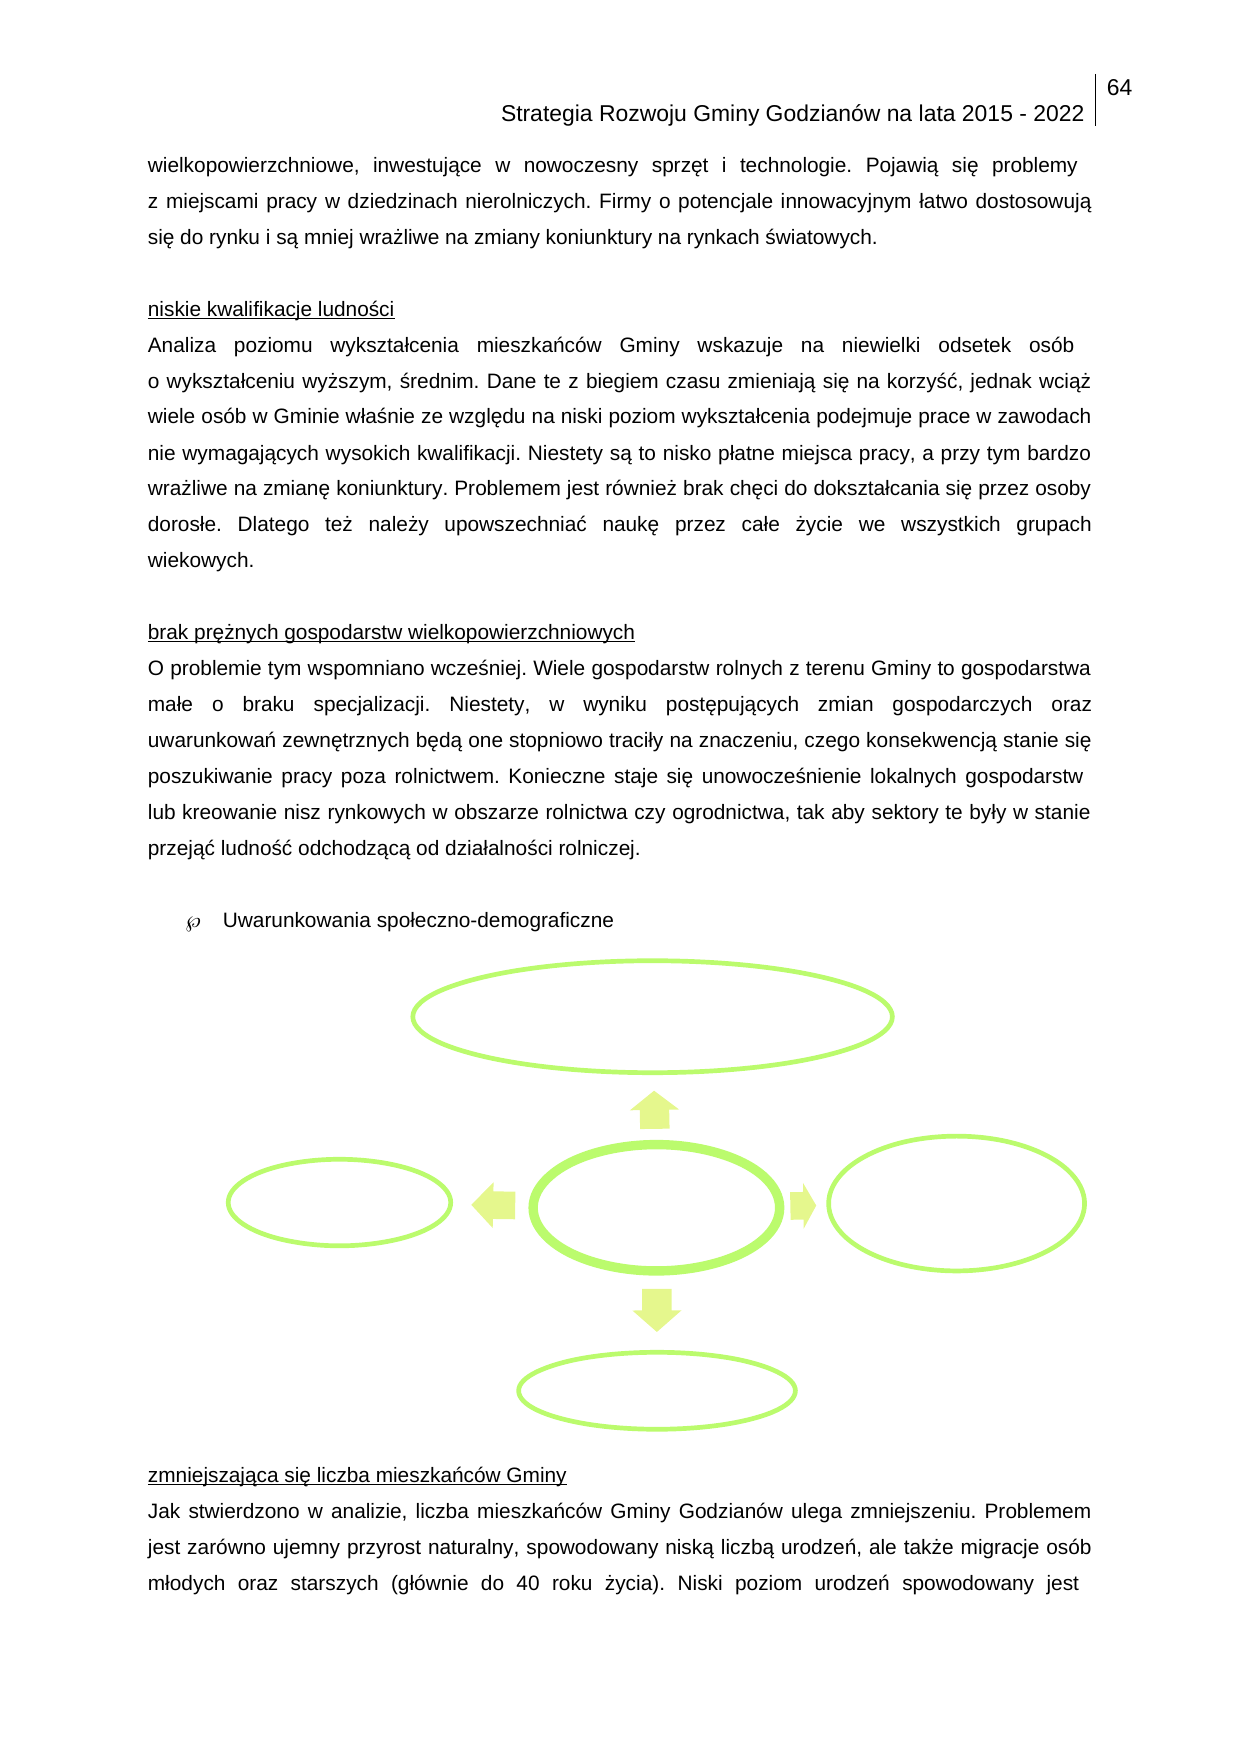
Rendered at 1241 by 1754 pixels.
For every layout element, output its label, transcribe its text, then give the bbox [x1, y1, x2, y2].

list Uwarunkowania społeczno-demograficzne [185, 907, 1093, 932]
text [148, 153, 1093, 249]
text brak prężnych gospodarstw wielkopowierzchniowych [148, 620, 1093, 644]
text O problemie tym wspomniano wcześniej. Wiele gospodarstw rolnych z terenu Gminy to gospodarstwa małe o braku specjalizacji. Niestety, w wyniku postępujących zmian gospodarczych oraz uwarunkowań zewnętrznych będą one stopniowo traciły na znaczeniu, czego konsekwencją stanie się poszukiwanie pracy poza rolnictwem. Konieczne staje się unowocześnienie lokalnych gospodarstw lub kreowanie nisz rynkowych w obszarze rolnictwa czy ogrodnictwa, tak aby sektory te były w stanie przejąć ludność odchodzącą od działalności rolniczej. [148, 656, 1093, 859]
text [148, 1499, 1093, 1595]
text Analiza poziomu wykształcenia mieszkańców Gminy wskazuje na niewielki odsetek osób o wykształceniu wyższym, średnim. Dane te z biegiem czasu zmieniają się na korzyść, jednak wciąż wiele osób w Gminie właśnie ze względu na niski poziom wykształcenia podejmuje prace w zawodach nie wymagających wysokich kwalifikacji. Niestety są to nisko płatne miejsca pracy, a przy tym bardzo wrażliwe na zmianę koniunktury. Problemem jest również brak chęci do dokształcania się przez osoby dorosłe. Dlatego też należy upowszechniać naukę przez całe życie we wszystkich grupach wiekowych. [148, 332, 1093, 572]
text zmniejszająca się liczba mieszkańców Gminy [148, 1463, 1093, 1487]
text niskie kwalifikacje ludności [148, 297, 1093, 321]
